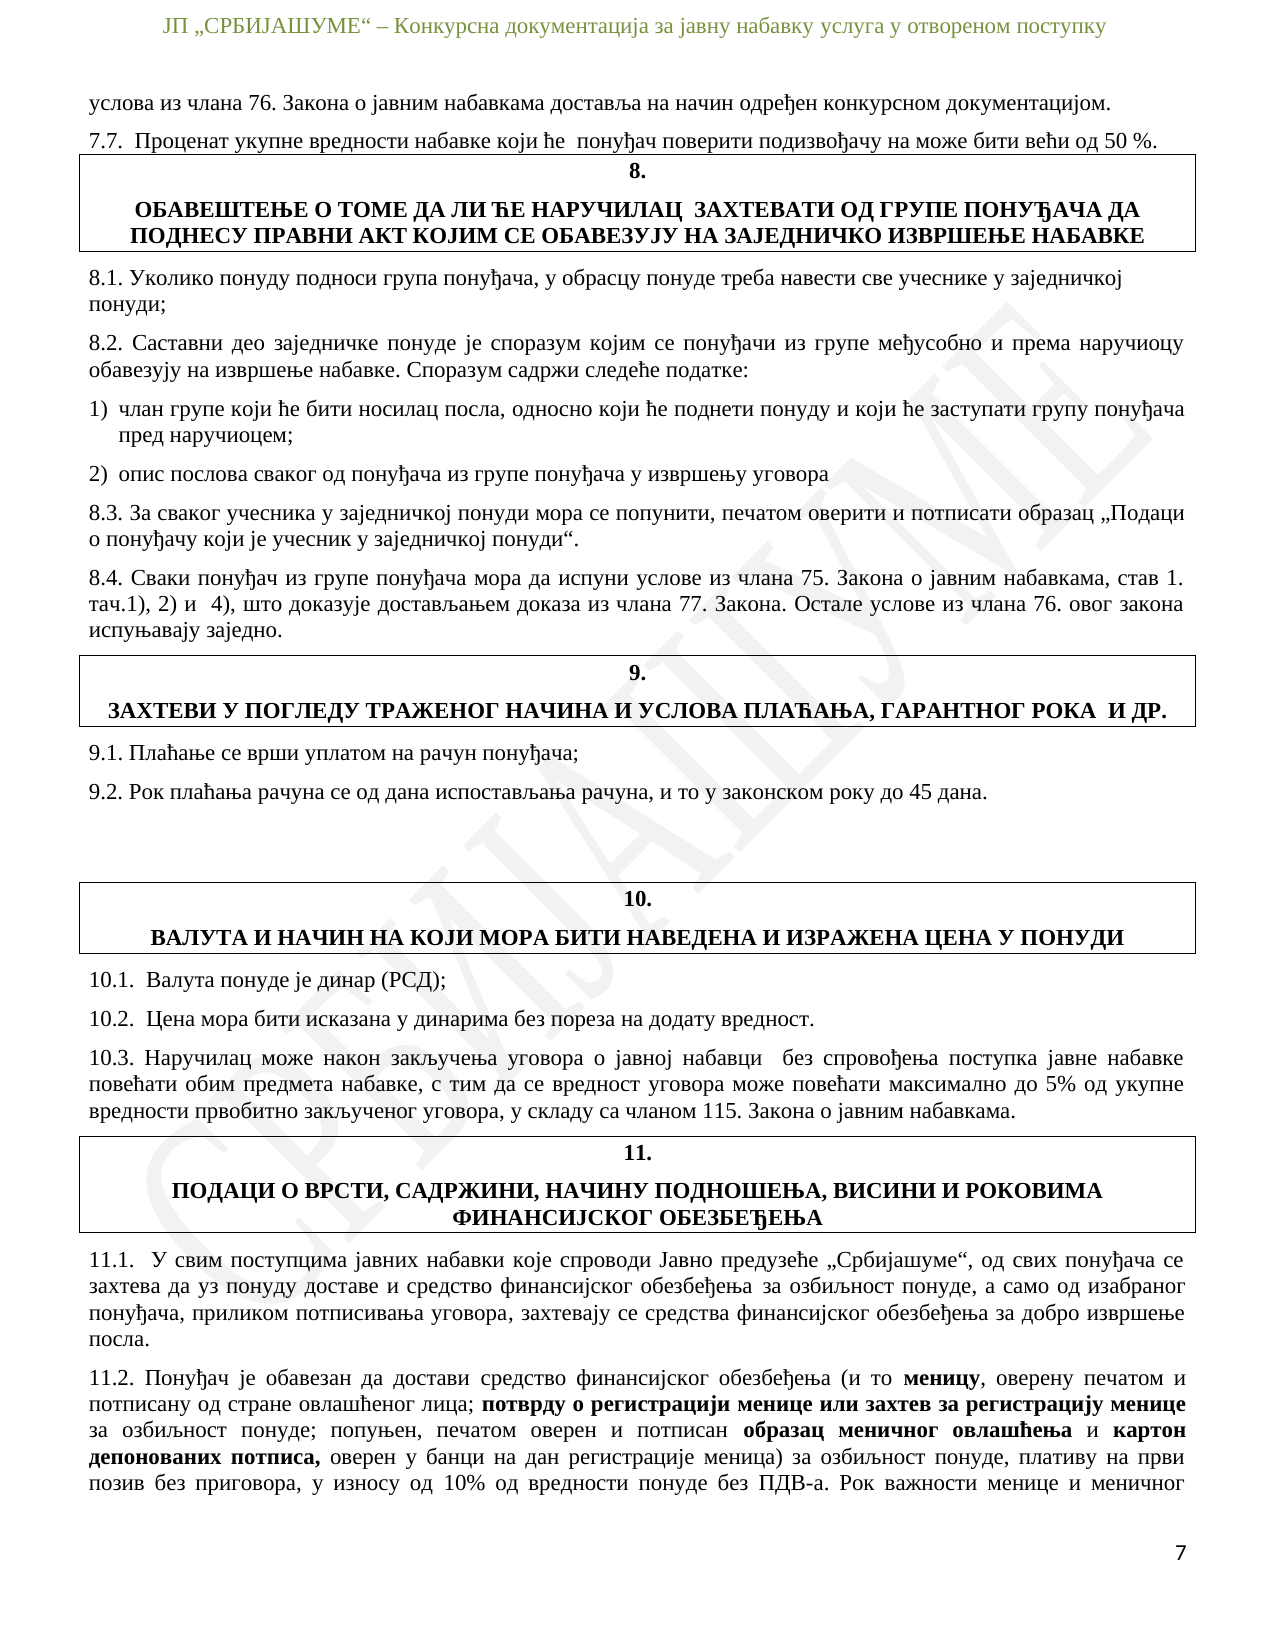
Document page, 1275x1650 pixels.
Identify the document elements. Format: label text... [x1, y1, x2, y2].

text 8.4. Сваки понуђач из групе понуђача мора да испуни услове из члана 75. Закона о јавним набавкама, став 1. тач.1), 2) и 4), што доказује достављањем доказа из члана 77. Закона. Остале услове из члана 76. овог закона испуњавају заједно. [89, 564, 1186, 643]
text 9. [80, 656, 1195, 685]
text 10. [80, 883, 1195, 912]
text 10.3. Наручилац може након закључења уговора о јавној набавци без спровођења поступка јавне набавке повећати обим предмета набавке, с тим да се вредност уговора може повећати максимално до 5% од укупне вредности првобитно закљученог уговора, у складу са чланом 115. Закона о јавним набавкама. [89, 1044, 1186, 1123]
text 7.7. Проценат укупне вредности набавке који ће понуђач поверити подизвођачу на може бити већи од 50 %. [89, 127, 1186, 154]
text 8.2. Саставни део заједничке понуде је споразум којим се понуђачи из групе међусобно и према наручиоцу обавезују на извршење набавке. Споразум садржи следеће податке: [89, 329, 1186, 382]
text 8.1. Уколико понуду подноси група понуђача, у обрасцу понуде треба навести све учеснике у заједничкој понуди; [89, 264, 1186, 317]
text 11.1. У свим поступцима јавних набавки које спроводи Јавно предузеће „Србијашуме“, од свих понуђача се захтева да уз понуду доставе и средство финансијског обезбеђења за озбиљност понуде, а само од изабраног понуђача, приликом потписивања уговора, захтевају се средства финансијског обезбеђења за добро извршење посла. [89, 1246, 1186, 1351]
text 10.1. Валута понуде је динар (РСД); [89, 966, 1186, 993]
text 8. [80, 155, 1195, 183]
text ОБАВЕШТЕЊЕ О ТОМЕ ДА ЛИ ЋЕ НАРУЧИЛАЦ ЗАХТЕВАТИ ОД ГРУПЕ ПОНУЂАЧА ДА ПОДНЕСУ ПРАВНИ АКТ КОЈИМ СЕ ОБАВЕЗУЈУ НА ЗАЈЕДНИЧКО ИЗВРШЕЊЕ НАБАВКЕ [80, 193, 1195, 251]
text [89, 1364, 1186, 1496]
text 10.2. Цена мора бити исказана у динарима без пореза на додату вредност. [89, 1005, 1186, 1031]
text услова из члана 76. Закона о јавним набавкама доставља на начин одређен конкурсном документацијом. [89, 89, 1186, 115]
text ПОДАЦИ О ВРСТИ, САДРЖИНИ, НАЧИНУ ПОДНОШЕЊА, ВИСИНИ И РОКОВИМА ФИНАНСИЈСКОГ ОБЕЗБЕЂЕЊА [80, 1174, 1195, 1232]
text 11. [80, 1137, 1195, 1165]
text 9.1. Плаћање се врши уплатом на рачун понуђача; [89, 739, 1186, 766]
text 1) члан групе који ће бити носилац посла, односно који ће поднети понуду и који ће заступати групу понуђача пред наручиоцем; [89, 394, 1186, 447]
text 8.3. За сваког учесника у заједничкој понуди мора се попунити, печатом оверити и потписати образац „Подаци о понуђачу који је учесник у заједничкој понуди“. [89, 499, 1186, 551]
text 9.2. Рок плаћања рачуна се од дана испостављања рачуна, и то у законском року до 45 дана. [89, 778, 1186, 804]
text ЗАХТЕВИ У ПОГЛЕДУ ТРАЖЕНОГ НАЧИНА И УСЛОВА ПЛАЋАЊА, ГАРАНТНОГ РОКА И ДР. [80, 694, 1195, 726]
text ВАЛУТА И НАЧИН НА КОЈИ МОРА БИТИ НАВЕДЕНА И ИЗРАЖЕНА ЦЕНА У ПОНУДИ [80, 921, 1195, 953]
text 2) опис послова сваког од понуђача из групе понуђача у извршењу уговора [89, 460, 1186, 486]
